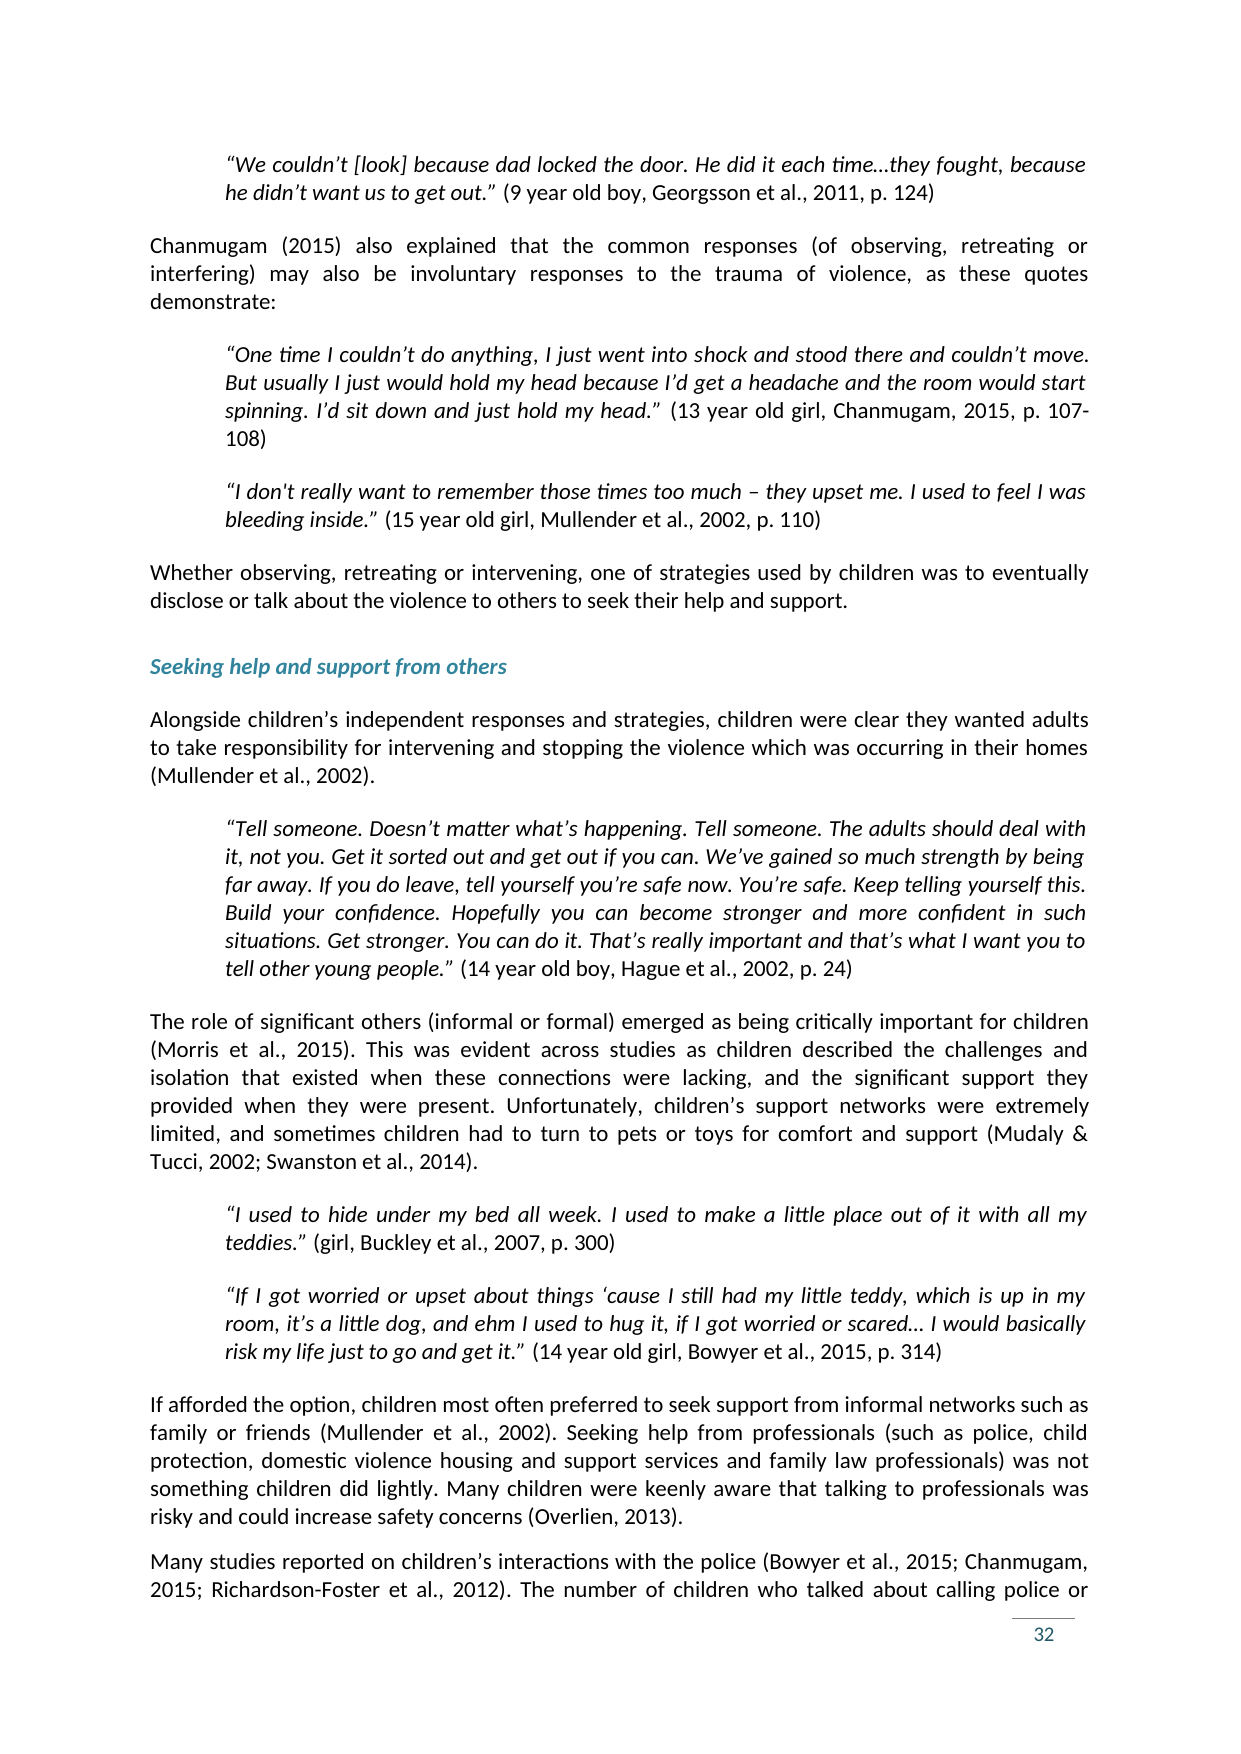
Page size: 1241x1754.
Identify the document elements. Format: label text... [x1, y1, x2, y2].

text “Tell someone. Doesn’t matter what’s happening. Tell someone. The adults should deal with it, not you. Get it sorted out and get out if you can. We’ve gained so much strength by being far away. If you do leave, tell yourself you’re safe now. You’re safe. Keep telling yourself this. Build your confidence. Hopefully you can become stronger and more confident in such situations. Get stronger. You can do it. That’s really important and that’s what I want you to tell other young people.” (14 year old boy, Hague et al., 2002, p. 24) [225, 814, 1090, 982]
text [150, 1547, 1090, 1603]
text “If I got worried or upset about things ‘cause I still had my little teddy, which is up in my room, it’s a little dog, and ehm I used to hug it, if I got worried or scared… I would basically risk my life just to go and get it.” (14 year old girl, Bowyer et al., 2015, p. 314) [225, 1281, 1090, 1365]
text “I used to hide under my bed all week. I used to make a little place out of it with all my teddies.” (girl, Buckley et al., 2007, p. 300) [225, 1200, 1090, 1256]
text If afforded the option, children most often preferred to seek support from informal networks such as family or friends (Mullender et al., 2002). Seeking help from professionals (such as police, child protection, domestic violence housing and support services and family law professionals) was not something children did lightly. Many children were keenly aware that talking to professionals was risky and could increase safety concerns (Overlien, 2013). [150, 1390, 1090, 1530]
text Alongside children’s independent responses and strategies, children were clear they wanted adults to take responsibility for intervening and stopping the violence which was occurring in their homes (Mullender et al., 2002). [150, 705, 1090, 789]
subtitle Seeking help and support from others [150, 652, 1090, 680]
text “We couldn’t [look] because dad locked the door. He did it each time…they fought, because he didn’t want us to get out.” (9 year old boy, Georgsson et al., 2011, p. 124) [225, 150, 1090, 206]
text Chanmugam (2015) also explained that the common responses (of observing, retreating or interfering) may also be involuntary responses to the trauma of violence, as these quotes demonstrate: [150, 231, 1090, 315]
text “I don't really want to remember those times too much – they upset me. I used to feel I was bleeding inside.” (15 year old girl, Mullender et al., 2002, p. 110) [225, 477, 1090, 533]
text The role of significant others (informal or formal) emerged as being critically important for children (Morris et al., 2015). This was evident across studies as children described the challenges and isolation that existed when these connections were lacking, and the significant support they provided when they were present. Unfortunately, children’s support networks were extremely limited, and sometimes children had to turn to pets or toys for comfort and support (Mudaly & Tucci, 2002; Swanston et al., 2014). [150, 1007, 1090, 1175]
text “One time I couldn’t do anything, I just went into shock and stood there and couldn’t move. But usually I just would hold my head because I’d get a headache and the room would start spinning. I’d sit down and just hold my head.” (13 year old girl, Chanmugam, 2015, p. 107-108) [225, 340, 1090, 452]
text Whether observing, retreating or intervening, one of strategies used by children was to eventually disclose or talk about the violence to others to seek their help and support. [150, 558, 1090, 614]
